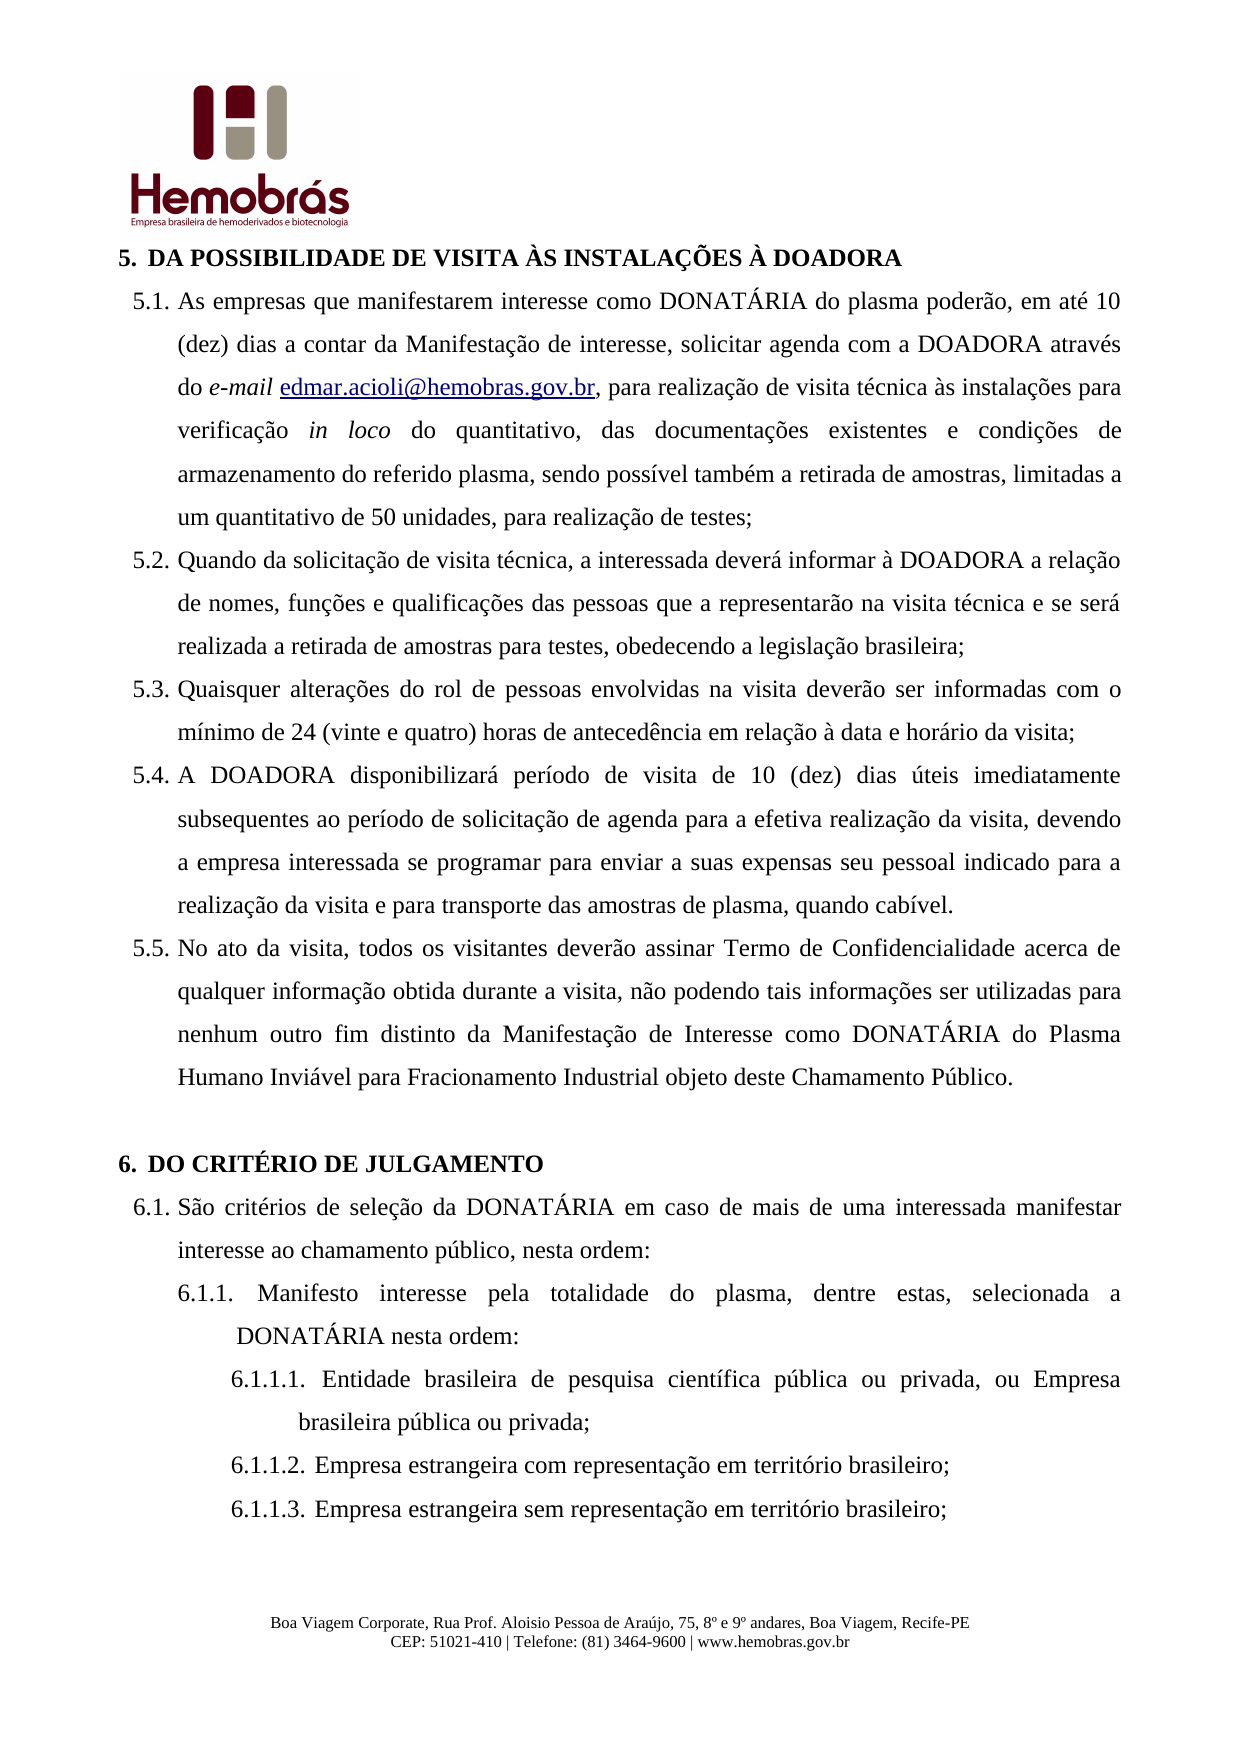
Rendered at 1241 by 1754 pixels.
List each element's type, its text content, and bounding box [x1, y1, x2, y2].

list As empresas que manifestarem interesse como DONATÁRIA do plasma poderão, em até 10 (dez) dias a contar da Manifestação de interesse, solicitar agenda com a DOADORA através do e-mail edmar.acioli@hemobras.gov.br, para realização de visita técnica às instalações para verificação in loco do quantitativo, das documentações existentes e condições de armazenamento do referido plasma, sendo possível também a retirada de amostras, limitadas a um quantitativo de 50 unidades, para realização de testes; [132, 286, 1122, 531]
picture [118, 73, 362, 243]
list No ato da visita, todos os visitantes deverão assinar Termo de Confidencialidade acerca de qualquer informação obtida durante a visita, não podendo tais informações ser utilizadas para nenhum outro fim distinto da Manifestação de Interesse como DONATÁRIA do Plasma Humano Inviável para Fracionamento Industrial objeto deste Chamamento Público. [132, 933, 1122, 1091]
list Quando da solicitação de visita técnica, a interessada deverá informar à DOADORA a relação de nomes, funções e qualificações das pessoas que a representarão na visita técnica e se será realizada a retirada de amostras para testes, obedecendo a legislação brasileira; [132, 545, 1122, 660]
text DO CRITÉRIO DE JULGAMENTO [118, 1149, 1122, 1177]
list Entidade brasileira de pesquisa científica pública ou privada, ou Empresa brasileira pública ou privada; [231, 1364, 1122, 1436]
list Empresa estrangeira sem representação em território brasileiro; [231, 1494, 1122, 1522]
list Quaisquer alterações do rol de pessoas envolvidas na visita deverão ser informadas com o mínimo de 24 (vinte e quatro) horas de antecedência em relação à data e horário da visita; [132, 674, 1122, 746]
text DA POSSIBILIDADE DE VISITA ÀS INSTALAÇÕES À DOADORA [118, 243, 1122, 272]
list Empresa estrangeira com representação em território brasileiro; [231, 1451, 1122, 1479]
list São critérios de seleção da DONATÁRIA em caso de mais de uma interessada manifestar interesse ao chamamento público, nesta ordem: [133, 1192, 1122, 1264]
list A DOADORA disponibilizará período de visita de 10 (dez) dias úteis imediatamente subsequentes ao período de solicitação de agenda para a efetiva realização da visita, devendo a empresa interessada se programar para enviar a suas expensas seu pessoal indicado para a realização da visita e para transporte das amostras de plasma, quando cabível. [132, 761, 1122, 919]
list Manifesto interesse pela totalidade do plasma, dentre estas, selecionada a DONATÁRIA nesta ordem: [177, 1278, 1122, 1350]
